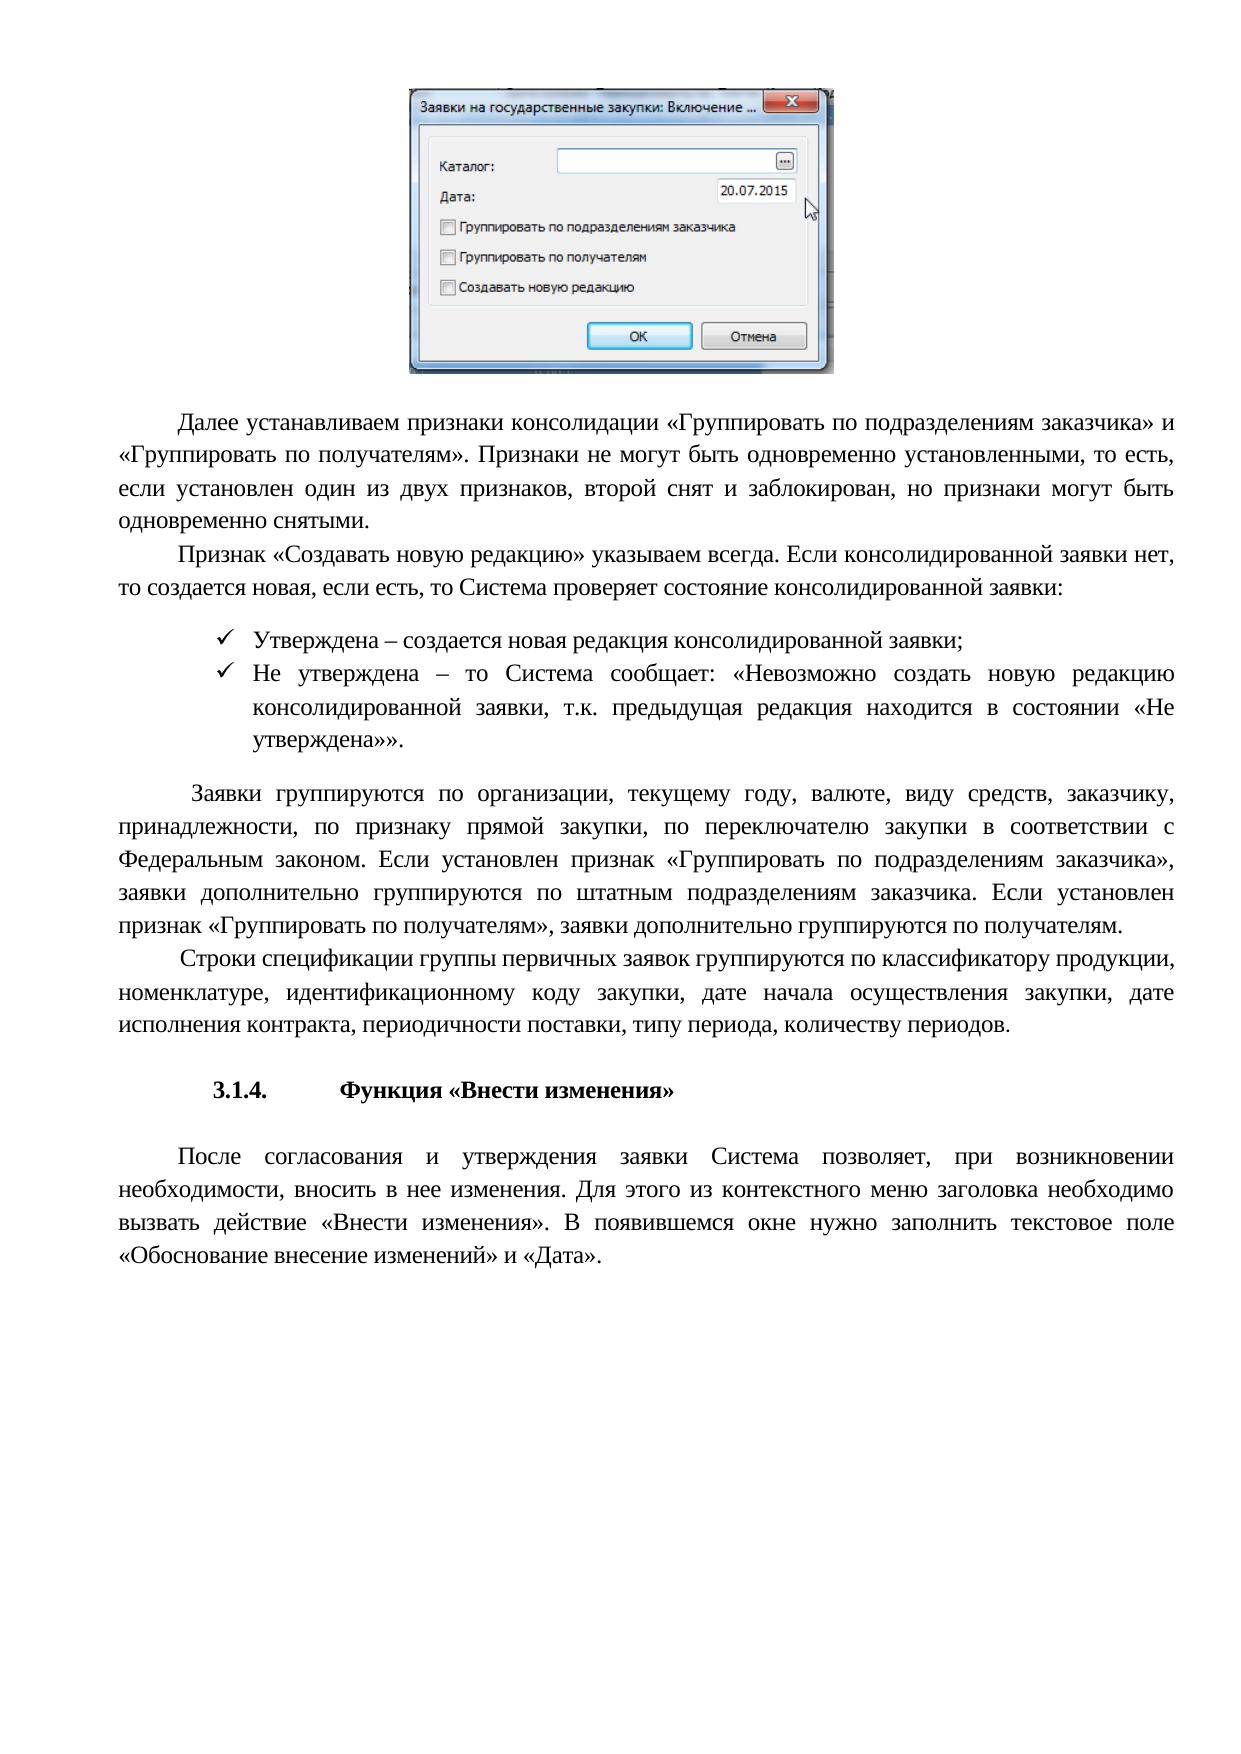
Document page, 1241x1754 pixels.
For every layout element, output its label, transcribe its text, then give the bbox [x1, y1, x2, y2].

list Утверждена – создается новая редакция консолидированной заявки; [215, 626, 1175, 654]
text Далее устанавливаем признаки консолидации «Группировать по подразделениям заказчика» и «Группировать по получателям». Признаки не могут быть одновременно установленными, то есть, если установлен один из двух признаков, второй снят и заблокирован, но признаки могут быть одновременно снятыми. [118, 407, 1175, 534]
text Признак «Создавать новую редакцию» указываем всегда. Если консолидированной заявки нет, то создается новая, если есть, то Система проверяет состояние консолидированной заявки: [118, 539, 1175, 600]
list Не утверждена – то Система сообщает: «Невозможно создать новую редакцию консолидированной заявки, т.к. предыдущая редакция находится в состоянии «Не утверждена»». [215, 658, 1175, 753]
text Заявки группируются по организации, текущему году, валюте, виду средств, заказчику, принадлежности, по признаку прямой закупки, по переключателю закупки в соответствии с Федеральным законом. Если установлен признак «Группировать по подразделениям заказчика», заявки дополнительно группируются по штатным подразделениям заказчика. Если установлен признак «Группировать по получателям», заявки дополнительно группируются по получателям. [118, 778, 1175, 939]
subtitle Функция «Внести изменения» [155, 1075, 1175, 1104]
text После согласования и утверждения заявки Система позволяет, при возникновении необходимости, вносить в нее изменения. Для этого из контекстного меню заголовка необходимо вызвать действие «Внести изменения». В появившемся окне нужно заполнить текстовое поле «Обоснование внесение изменений» и «Дата». [118, 1141, 1175, 1269]
picture [409, 88, 834, 374]
text Строки спецификации группы первичных заявок группируются по классификатору продукции, номенклатуре, идентификационному коду закупки, дате начала осуществления закупки, дате исполнения контракта, периодичности поставки, типу периода, количеству периодов. [118, 943, 1175, 1039]
